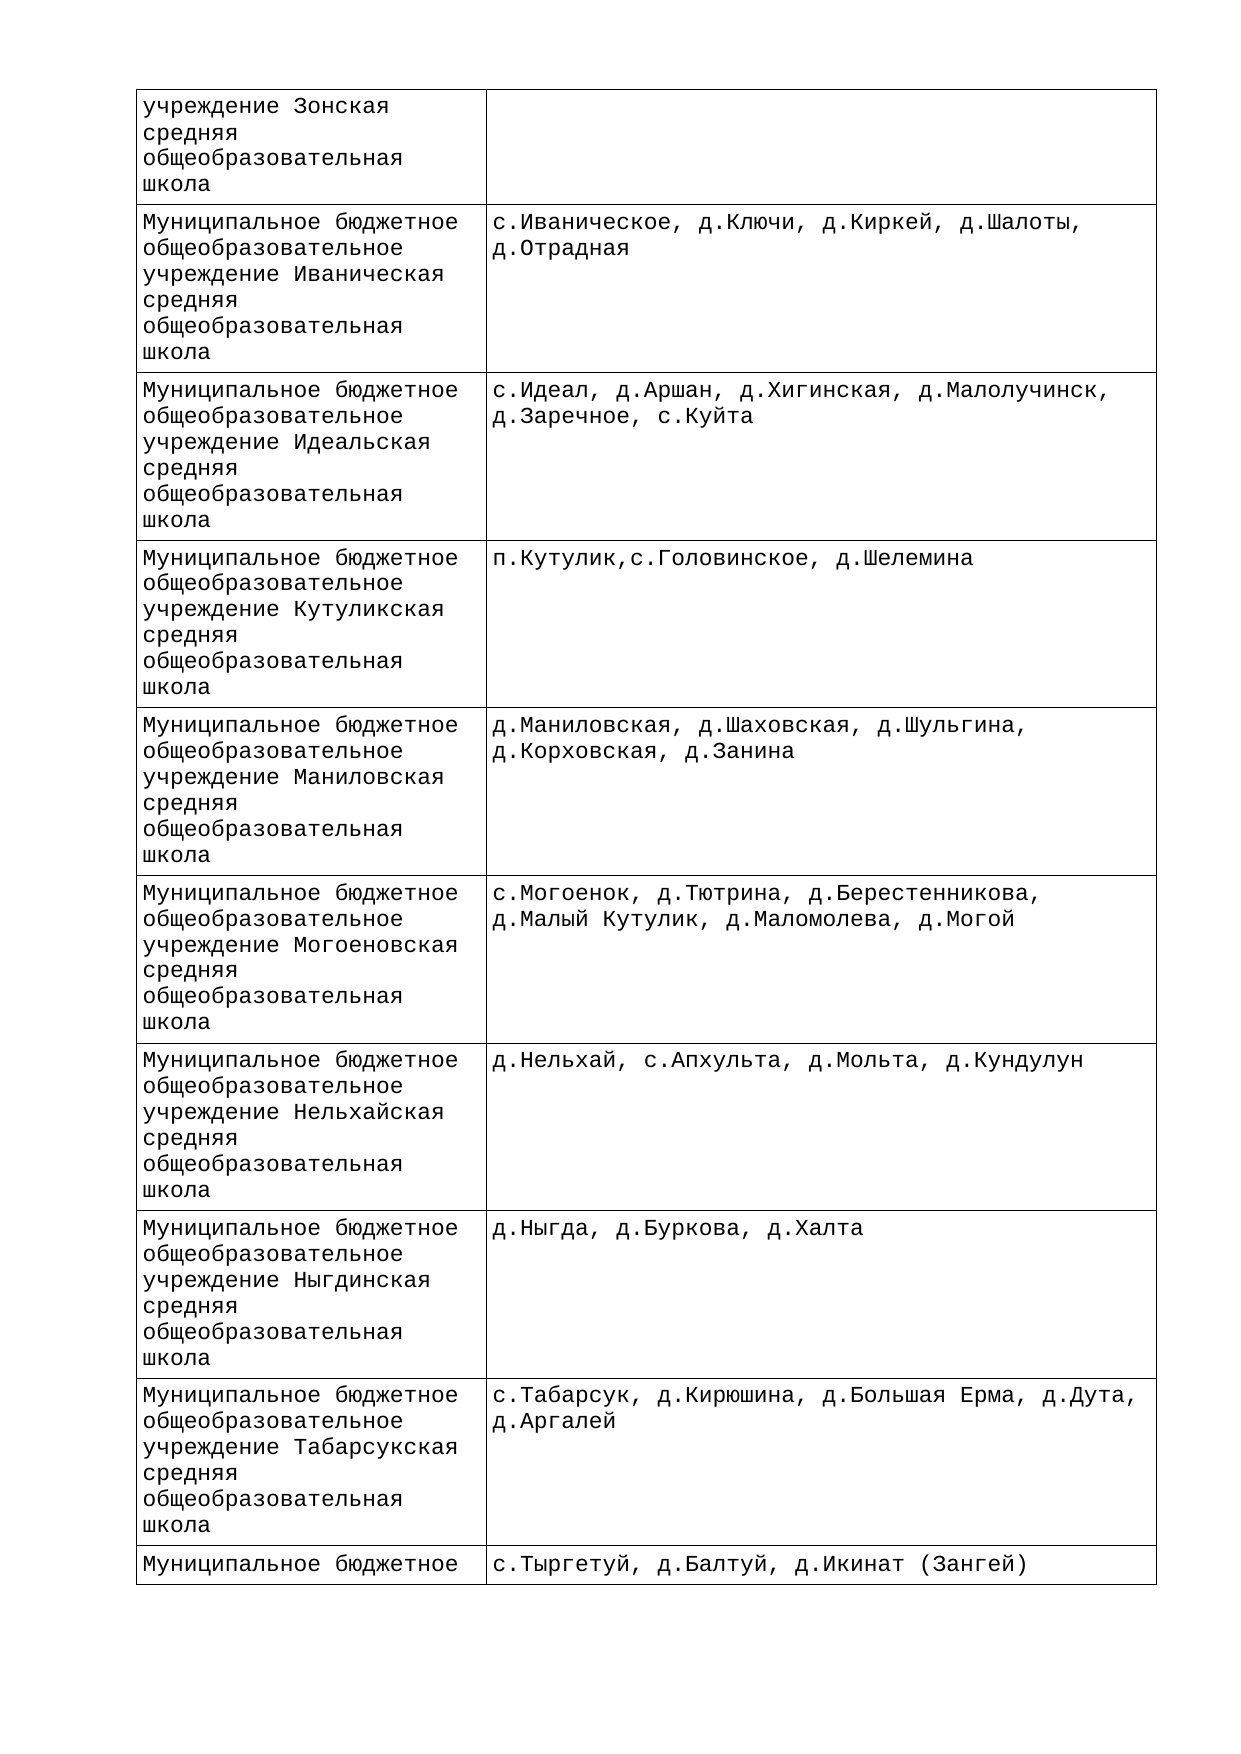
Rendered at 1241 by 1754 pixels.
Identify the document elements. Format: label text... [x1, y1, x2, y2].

table_cell д.Нельхай, с.Апхульта, д.Мольта, д.Кундулун [487, 1044, 1156, 1210]
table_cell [487, 1546, 1156, 1584]
table_cell Муниципальное бюджетное общеобразовательное учреждение Иваническая средняя общеобразовательная школа [137, 205, 486, 372]
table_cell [137, 90, 486, 204]
table_cell с.Иваническое, д.Ключи, д.Киркей, д.Шалоты, д.Отрадная [487, 205, 1156, 372]
table_cell Муниципальное бюджетное общеобразовательное учреждение Кутуликская средняя общеобразовательная школа [137, 541, 486, 707]
table_cell Муниципальное бюджетное общеобразовательное учреждение Нельхайская средняя общеобразовательная школа [137, 1044, 486, 1210]
table_cell Муниципальное бюджетное общеобразовательное учреждение Могоеновская средняя общеобразовательная школа [137, 876, 486, 1042]
table_cell Муниципальное бюджетное общеобразовательное учреждение Ныгдинская средняя общеобразовательная школа [137, 1211, 486, 1378]
table_cell д.Маниловская, д.Шаховская, д.Шульгина, д.Корховская, д.Занина [487, 708, 1156, 875]
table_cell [137, 1546, 486, 1584]
table_cell с.Могоенок, д.Тютрина, д.Берестенникова, д.Малый Кутулик, д.Маломолева, д.Могой [487, 876, 1156, 1042]
table_cell д.Ныгда, д.Буркова, д.Халта [487, 1211, 1156, 1378]
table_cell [487, 90, 1156, 204]
table_cell с.Идеал, д.Аршан, д.Хигинская, д.Малолучинск, д.Заречное, с.Куйта [487, 373, 1156, 539]
table_cell Муниципальное бюджетное общеобразовательное учреждение Табарсукская средняя общеобразовательная школа [137, 1379, 486, 1545]
table_cell с.Табарсук, д.Кирюшина, д.Большая Ерма, д.Дута, д.Аргалей [487, 1379, 1156, 1545]
table_cell Муниципальное бюджетное общеобразовательное учреждение Маниловская средняя общеобразовательная школа [137, 708, 486, 875]
table_cell Муниципальное бюджетное общеобразовательное учреждение Идеальская средняя общеобразовательная школа [137, 373, 486, 539]
table_cell п.Кутулик,с.Головинское, д.Шелемина [487, 541, 1156, 707]
